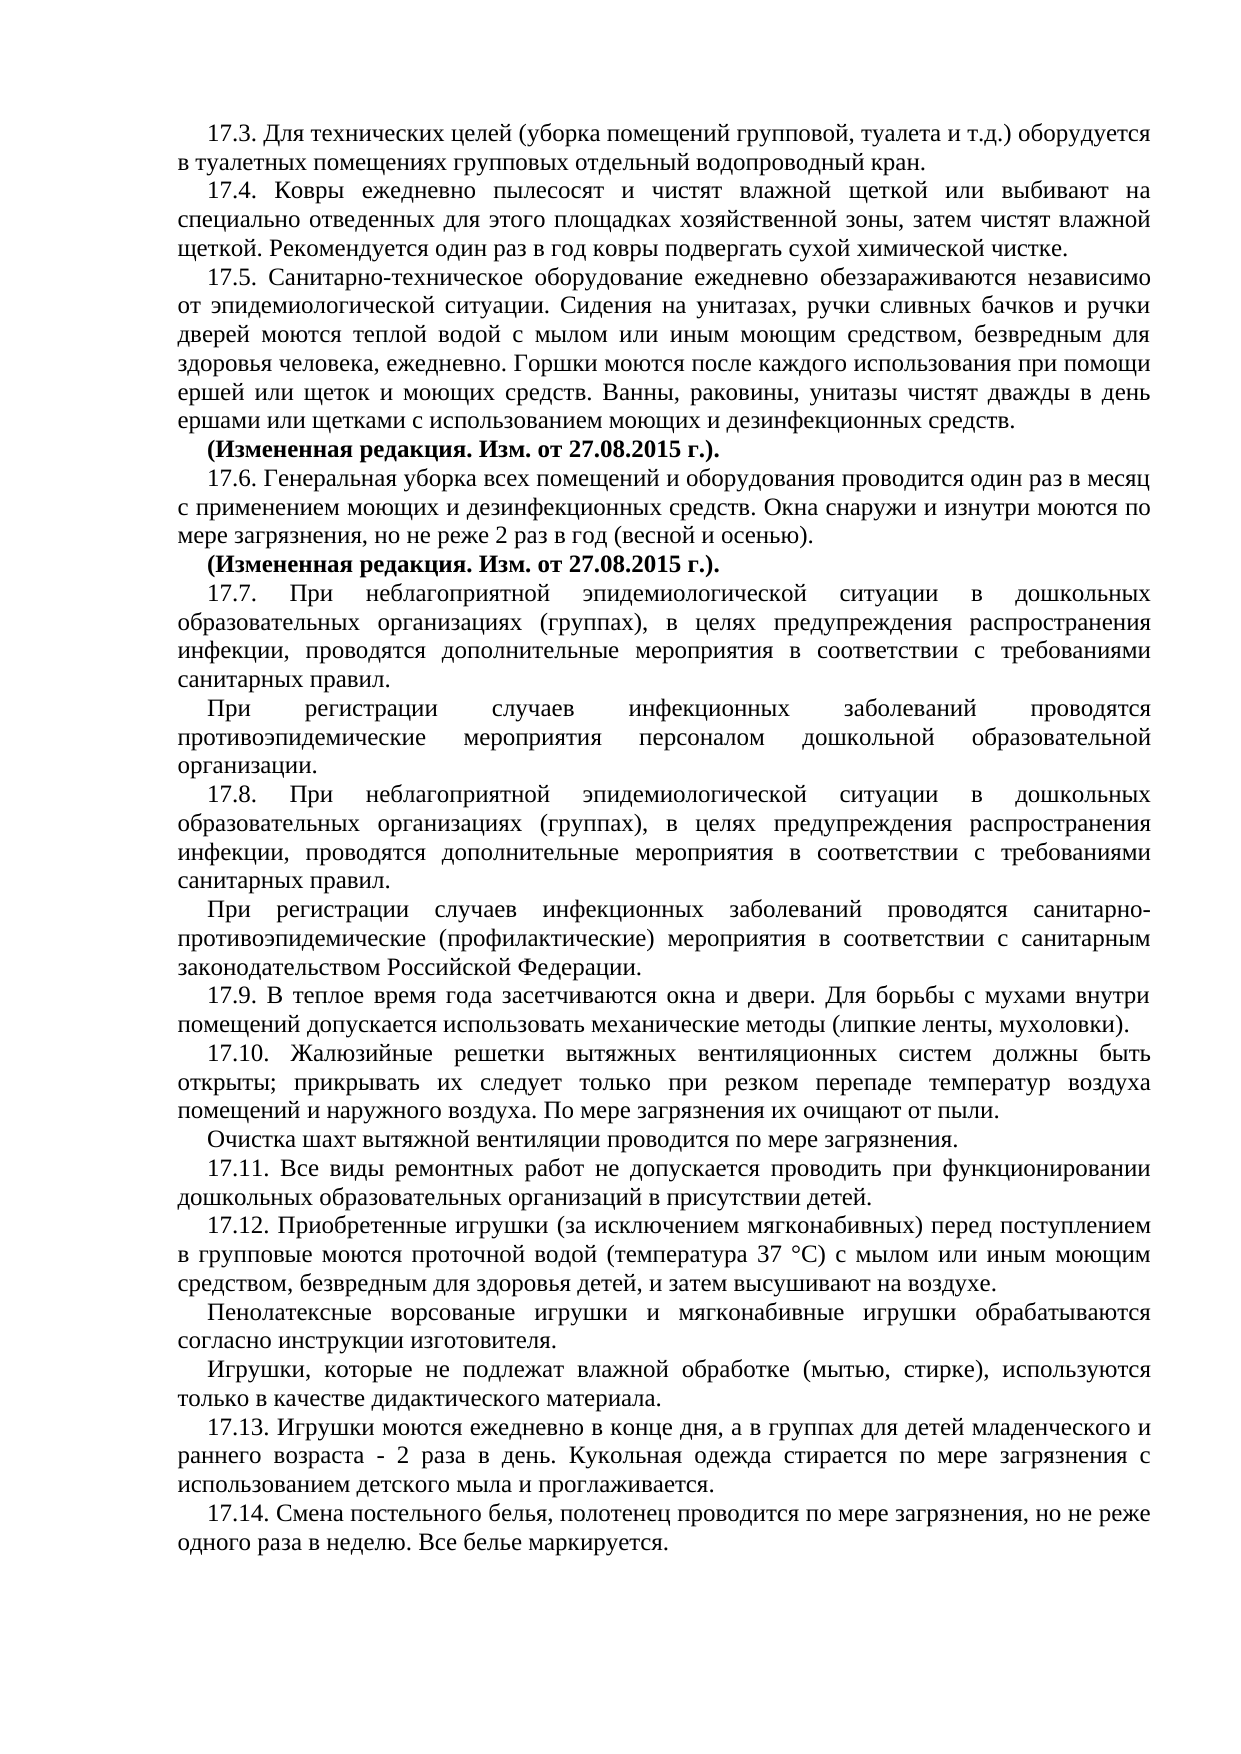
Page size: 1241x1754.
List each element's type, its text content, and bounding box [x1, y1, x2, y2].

text Очистка шахт вытяжной вентиляции проводится по мере загрязнения. [177, 1124, 1152, 1153]
text 17.5. Санитарно-техническое оборудование ежедневно обеззараживаются независимо от эпидемиологической ситуации. Сидения на унитазах, ручки сливных бачков и ручки дверей моются теплой водой с мылом или иным моющим средством, безвредным для здоровья человека, ежедневно. Горшки моются после каждого использования при помощи ершей или щеток и моющих средств. Ванны, раковины, унитазы чистят дважды в день ершами или щетками с использованием моющих и дезинфекционных средств. [177, 262, 1152, 434]
text Пенолатексные ворсованые игрушки и мягконабивные игрушки обрабатываются согласно инструкции изготовителя. [177, 1297, 1152, 1354]
text 17.12. Приобретенные игрушки (за исключением мягконабивных) перед поступлением в групповые моются проточной водой (температура 37 °С) с мылом или иным моющим средством, безвредным для здоровья детей, и затем высушивают на воздухе. [177, 1211, 1152, 1297]
text 17.7. При неблагоприятной эпидемиологической ситуации в дошкольных образовательных организациях (группах), в целях предупреждения распространения инфекции, проводятся дополнительные мероприятия в соответствии с требованиями санитарных правил. [177, 578, 1152, 693]
text 17.6. Генеральная уборка всех помещений и оборудования проводится один раз в месяц с применением моющих и дезинфекционных средств. Окна снаружи и изнутри моются по мере загрязнения, но не реже 2 раз в год (весной и осенью). [177, 463, 1152, 549]
text 17.10. Жалюзийные решетки вытяжных вентиляционных систем должны быть открыты; прикрывать их следует только при резком перепаде температур воздуха помещений и наружного воздуха. По мере загрязнения их очищают от пыли. [177, 1038, 1152, 1124]
text 17.13. Игрушки моются ежедневно в конце дня, а в группах для детей младенческого и раннего возраста - 2 раза в день. Кукольная одежда стирается по мере загрязнения с использованием детского мыла и проглаживается. [177, 1412, 1152, 1498]
text 17.8. При неблагоприятной эпидемиологической ситуации в дошкольных образовательных организациях (группах), в целях предупреждения распространения инфекции, проводятся дополнительные мероприятия в соответствии с требованиями санитарных правил. [177, 779, 1152, 894]
text 17.11. Все виды ремонтных работ не допускается проводить при функционировании дошкольных образовательных организаций в присутствии детей. [177, 1153, 1152, 1211]
text При регистрации случаев инфекционных заболеваний проводятся противоэпидемические мероприятия персоналом дошкольной образовательной организации. [177, 693, 1152, 779]
text 17.4. Ковры ежедневно пылесосят и чистят влажной щеткой или выбивают на специально отведенных для этого площадках хозяйственной зоны, затем чистят влажной щеткой. Рекомендуется один раз в год ковры подвергать сухой химической чистке. [177, 176, 1152, 262]
text При регистрации случаев инфекционных заболеваний проводятся санитарно-противоэпидемические (профилактические) мероприятия в соответствии с санитарным законодательством Российской Федерации. [177, 894, 1152, 981]
text 17.14. Смена постельного белья, полотенец проводится по мере загрязнения, но не реже одного раза в неделю. Все белье маркируется. [177, 1498, 1152, 1556]
text (Измененная редакция. Изм. от 27.08.2015 г.). [177, 434, 1152, 463]
text 17.9. В теплое время года засетчиваются окна и двери. Для борьбы с мухами внутри помещений допускается использовать механические методы (липкие ленты, мухоловки). [177, 981, 1152, 1038]
text Игрушки, которые не подлежат влажной обработке (мытью, стирке), используются только в качестве дидактического материала. [177, 1354, 1152, 1412]
text (Измененная редакция. Изм. от 27.08.2015 г.). [177, 549, 1152, 578]
text 17.3. Для технических целей (уборка помещений групповой, туалета и т.д.) оборудуется в туалетных помещениях групповых отдельный водопроводный кран. [177, 118, 1152, 176]
